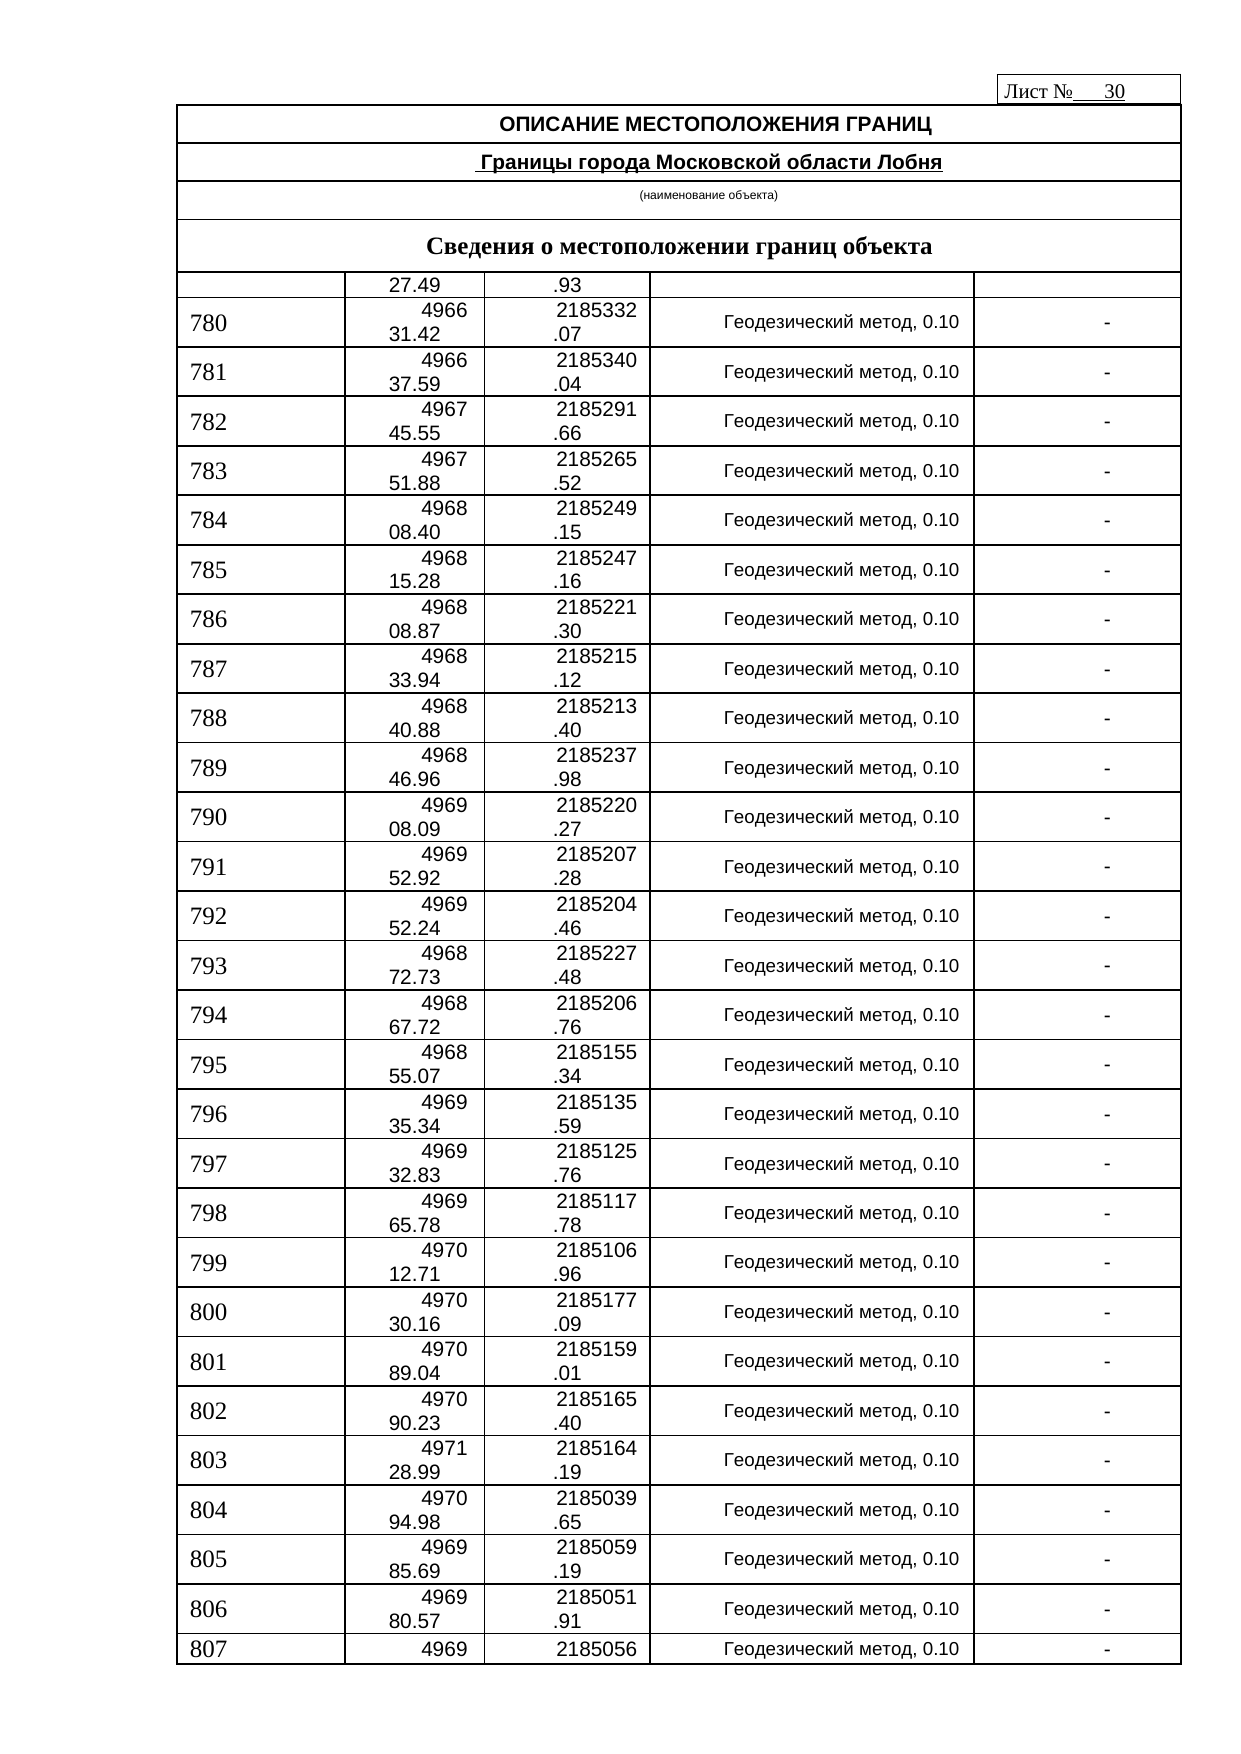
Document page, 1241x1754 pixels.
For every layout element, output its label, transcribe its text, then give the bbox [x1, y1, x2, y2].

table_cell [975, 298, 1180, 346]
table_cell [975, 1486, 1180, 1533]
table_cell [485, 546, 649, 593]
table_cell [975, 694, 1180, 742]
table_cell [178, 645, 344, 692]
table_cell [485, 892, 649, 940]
table_cell Сведения о местоположении границ объекта [178, 220, 1180, 271]
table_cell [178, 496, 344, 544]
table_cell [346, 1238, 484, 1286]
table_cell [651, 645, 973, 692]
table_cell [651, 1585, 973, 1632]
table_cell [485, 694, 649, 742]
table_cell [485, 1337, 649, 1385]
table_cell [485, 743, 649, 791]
table_cell Границы города Московской области Лобня [178, 144, 1180, 180]
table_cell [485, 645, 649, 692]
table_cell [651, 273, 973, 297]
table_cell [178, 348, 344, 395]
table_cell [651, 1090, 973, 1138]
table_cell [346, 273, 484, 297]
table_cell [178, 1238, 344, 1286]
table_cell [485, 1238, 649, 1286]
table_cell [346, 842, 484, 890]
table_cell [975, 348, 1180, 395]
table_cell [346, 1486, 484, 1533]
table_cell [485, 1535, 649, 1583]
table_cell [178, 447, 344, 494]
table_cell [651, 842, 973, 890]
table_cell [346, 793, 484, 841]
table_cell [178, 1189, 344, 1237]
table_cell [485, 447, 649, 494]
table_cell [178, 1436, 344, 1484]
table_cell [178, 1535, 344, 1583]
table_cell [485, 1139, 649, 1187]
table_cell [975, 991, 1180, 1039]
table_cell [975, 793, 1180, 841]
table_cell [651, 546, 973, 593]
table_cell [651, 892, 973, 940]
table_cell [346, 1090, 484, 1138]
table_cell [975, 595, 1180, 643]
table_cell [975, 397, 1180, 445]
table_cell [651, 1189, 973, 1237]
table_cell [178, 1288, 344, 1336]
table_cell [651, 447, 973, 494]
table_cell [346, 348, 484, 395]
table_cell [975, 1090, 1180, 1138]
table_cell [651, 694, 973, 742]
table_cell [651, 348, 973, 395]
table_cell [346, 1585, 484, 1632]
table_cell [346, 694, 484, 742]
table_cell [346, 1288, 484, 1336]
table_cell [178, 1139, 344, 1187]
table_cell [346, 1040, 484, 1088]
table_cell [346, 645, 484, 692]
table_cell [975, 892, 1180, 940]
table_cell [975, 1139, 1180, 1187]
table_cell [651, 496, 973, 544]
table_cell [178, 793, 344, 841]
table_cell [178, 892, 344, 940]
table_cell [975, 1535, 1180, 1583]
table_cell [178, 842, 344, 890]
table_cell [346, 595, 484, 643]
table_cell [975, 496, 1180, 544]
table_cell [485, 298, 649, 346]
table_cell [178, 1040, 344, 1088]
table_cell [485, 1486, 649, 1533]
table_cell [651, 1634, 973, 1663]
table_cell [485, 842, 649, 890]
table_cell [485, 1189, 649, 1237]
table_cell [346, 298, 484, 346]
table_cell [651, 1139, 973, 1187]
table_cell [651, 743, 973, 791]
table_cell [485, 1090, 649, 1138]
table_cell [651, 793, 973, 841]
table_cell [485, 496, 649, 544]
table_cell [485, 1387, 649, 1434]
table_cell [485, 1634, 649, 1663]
table_cell (наименование объекта) [178, 182, 1180, 218]
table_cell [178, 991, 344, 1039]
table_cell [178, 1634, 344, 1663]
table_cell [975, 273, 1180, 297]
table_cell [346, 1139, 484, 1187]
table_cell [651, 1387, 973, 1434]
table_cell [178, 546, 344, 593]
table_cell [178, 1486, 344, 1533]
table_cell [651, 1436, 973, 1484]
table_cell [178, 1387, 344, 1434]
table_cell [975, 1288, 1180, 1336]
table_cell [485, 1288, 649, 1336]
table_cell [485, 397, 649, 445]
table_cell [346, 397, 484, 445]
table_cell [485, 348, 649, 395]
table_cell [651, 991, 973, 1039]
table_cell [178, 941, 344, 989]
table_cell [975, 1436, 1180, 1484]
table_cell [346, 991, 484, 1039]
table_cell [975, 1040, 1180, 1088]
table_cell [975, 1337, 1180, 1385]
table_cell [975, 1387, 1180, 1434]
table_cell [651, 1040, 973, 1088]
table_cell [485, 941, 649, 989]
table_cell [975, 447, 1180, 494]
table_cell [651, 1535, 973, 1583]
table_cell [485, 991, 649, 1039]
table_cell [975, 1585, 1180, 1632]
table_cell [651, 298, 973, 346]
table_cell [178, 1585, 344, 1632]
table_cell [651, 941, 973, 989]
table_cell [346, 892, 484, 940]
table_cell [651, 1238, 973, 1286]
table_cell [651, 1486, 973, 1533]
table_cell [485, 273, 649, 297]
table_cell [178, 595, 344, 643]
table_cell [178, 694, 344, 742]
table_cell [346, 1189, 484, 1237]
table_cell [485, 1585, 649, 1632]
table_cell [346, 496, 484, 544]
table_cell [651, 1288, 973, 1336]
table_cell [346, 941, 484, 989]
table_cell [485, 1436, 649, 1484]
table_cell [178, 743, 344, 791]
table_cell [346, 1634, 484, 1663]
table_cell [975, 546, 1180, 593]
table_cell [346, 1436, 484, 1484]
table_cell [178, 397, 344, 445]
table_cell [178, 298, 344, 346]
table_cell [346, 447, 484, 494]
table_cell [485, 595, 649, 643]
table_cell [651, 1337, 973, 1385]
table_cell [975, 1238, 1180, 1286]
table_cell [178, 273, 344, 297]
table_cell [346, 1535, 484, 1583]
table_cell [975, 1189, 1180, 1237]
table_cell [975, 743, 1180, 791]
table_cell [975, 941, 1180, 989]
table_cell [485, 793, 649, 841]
table_header ОПИСАНИЕ МЕСТОПОЛОЖЕНИЯ ГРАНИЦ [178, 106, 1180, 142]
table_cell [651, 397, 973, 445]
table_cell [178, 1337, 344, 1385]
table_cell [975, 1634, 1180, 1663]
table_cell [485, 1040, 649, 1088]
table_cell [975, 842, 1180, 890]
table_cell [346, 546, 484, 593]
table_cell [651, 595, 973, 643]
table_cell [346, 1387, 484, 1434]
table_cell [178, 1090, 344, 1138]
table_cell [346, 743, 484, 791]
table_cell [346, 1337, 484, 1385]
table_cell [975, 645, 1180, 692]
